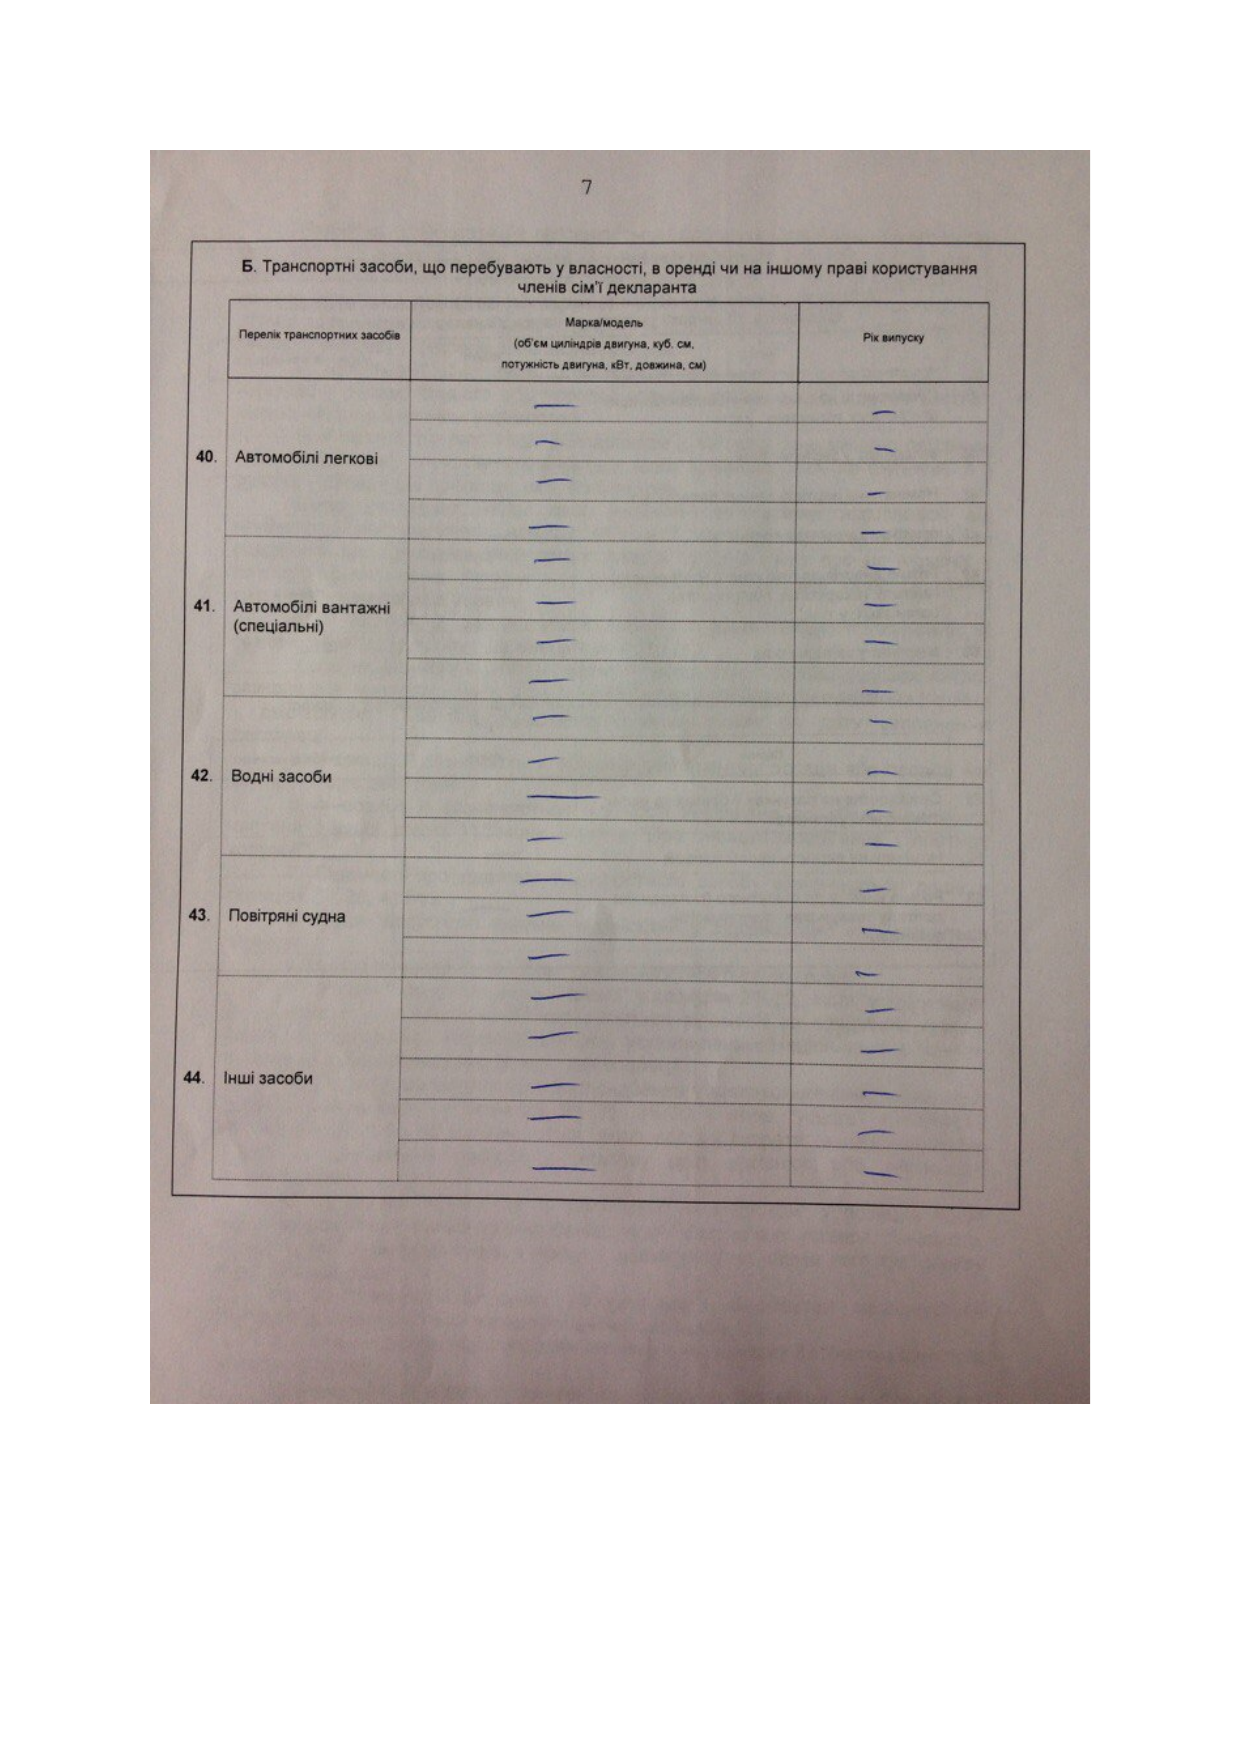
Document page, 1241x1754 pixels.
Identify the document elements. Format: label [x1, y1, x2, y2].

picture [150, 150, 1091, 1404]
